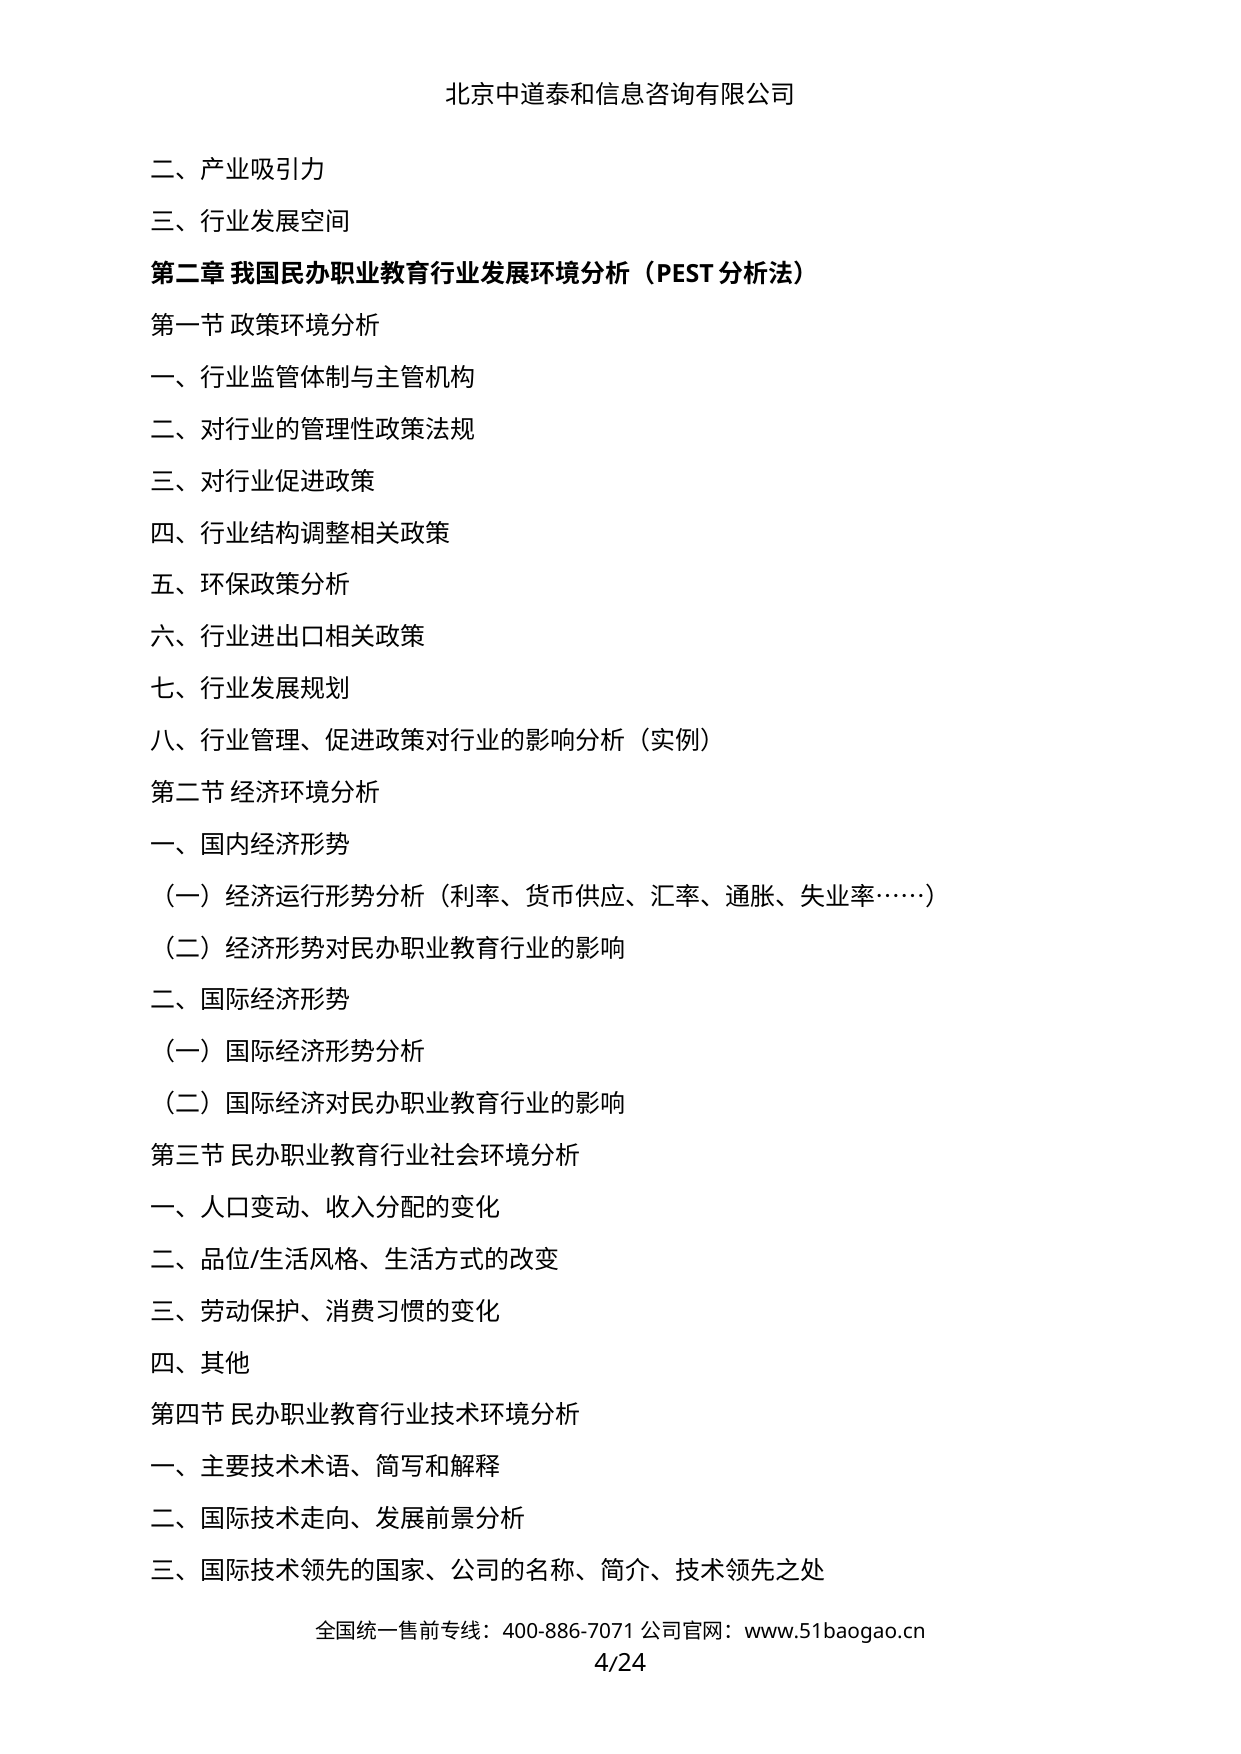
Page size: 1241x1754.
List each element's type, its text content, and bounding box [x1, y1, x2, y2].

text 一、主要技术术语、简写和解释 [150, 1447, 1090, 1483]
text 八、行业管理、促进政策对行业的影响分析（实例） [150, 721, 1090, 757]
text 三、国际技术领先的国家、公司的名称、简介、技术领先之处 [150, 1551, 1090, 1587]
text 七、行业发展规划 [150, 669, 1090, 705]
text 四、其他 [150, 1343, 1090, 1379]
text 二、产业吸引力 [150, 150, 1090, 186]
text 二、国际经济形势 [150, 980, 1090, 1016]
text 三、行业发展空间 [150, 202, 1090, 238]
text （二）国际经济对民办职业教育行业的影响 [150, 1084, 1090, 1120]
text （二）经济形势对民办职业教育行业的影响 [150, 928, 1090, 964]
text 第四节 民办职业教育行业技术环境分析 [150, 1395, 1090, 1431]
text 一、国内经济形势 [150, 824, 1090, 861]
text 第三节 民办职业教育行业社会环境分析 [150, 1136, 1090, 1172]
text （一）国际经济形势分析 [150, 1032, 1090, 1068]
text 第二节 经济环境分析 [150, 772, 1090, 809]
text （一）经济运行形势分析（利率、货币供应、汇率、通胀、失业率……） [150, 876, 1090, 912]
text 二、品位/生活风格、生活方式的改变 [150, 1239, 1090, 1276]
text 第一节 政策环境分析 [150, 306, 1090, 342]
text 第二章 我国民办职业教育行业发展环境分析（PEST分析法） [150, 254, 1090, 290]
text 三、对行业促进政策 [150, 461, 1090, 497]
text 二、对行业的管理性政策法规 [150, 409, 1090, 446]
text 四、行业结构调整相关政策 [150, 513, 1090, 549]
text 六、行业进出口相关政策 [150, 617, 1090, 653]
text 一、行业监管体制与主管机构 [150, 357, 1090, 394]
text 三、劳动保护、消费习惯的变化 [150, 1291, 1090, 1327]
text 二、国际技术走向、发展前景分析 [150, 1499, 1090, 1535]
text 五、环保政策分析 [150, 565, 1090, 601]
text 一、人口变动、收入分配的变化 [150, 1187, 1090, 1224]
